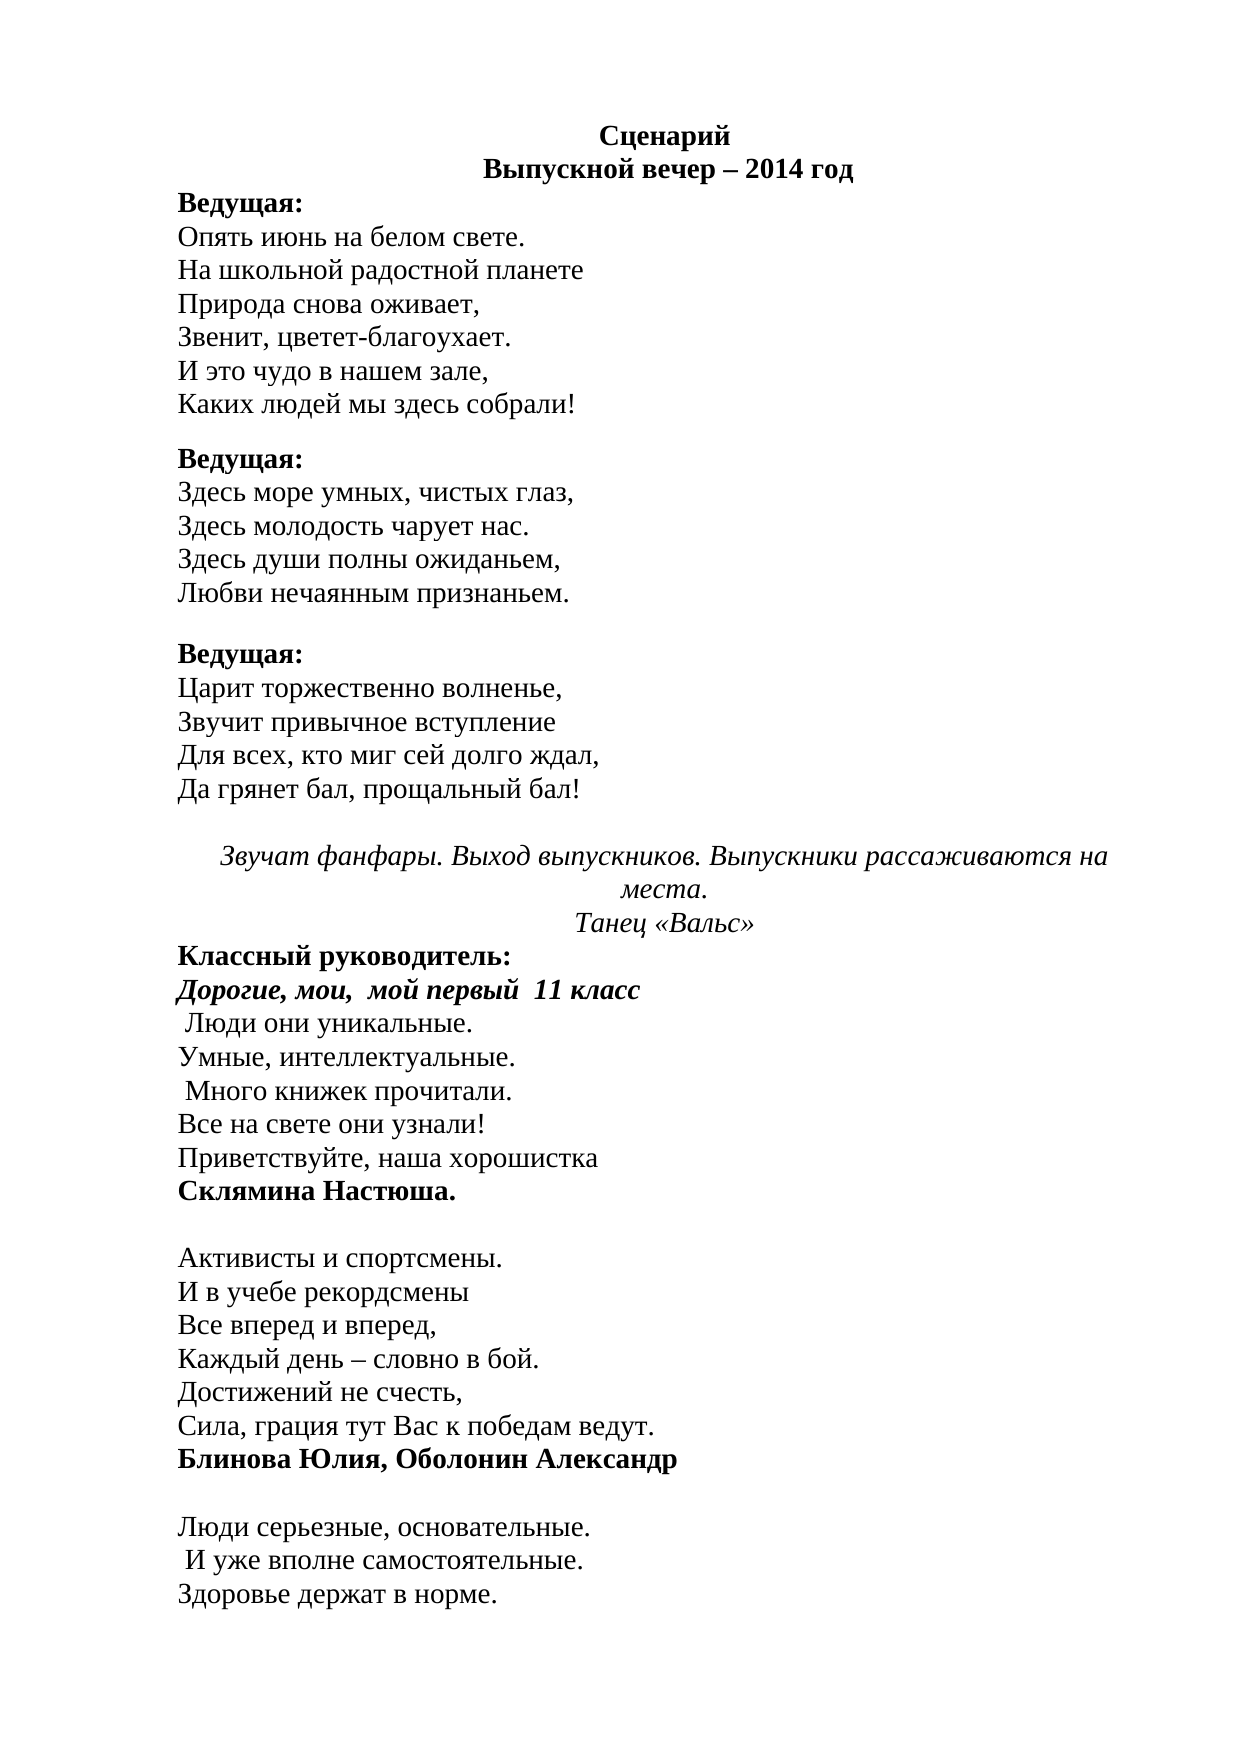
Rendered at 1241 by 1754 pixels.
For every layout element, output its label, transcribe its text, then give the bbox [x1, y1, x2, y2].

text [177, 1509, 1152, 1609]
text Ведущая: [177, 637, 1152, 670]
text Люди они уникальные. Умные, интеллектуальные. Много книжек прочитали. Все на свете они узнали! Приветствуйте, наша хорошистка Склямина Настюша. [177, 1006, 1152, 1207]
text Ведущая: Опять июнь на белом свете. На школьной радостной планете Природа снова оживает, Звенит, цветет-благоухает. И это чудо в нашем зале, Каких людей мы здесь собрали! [304, 185, 1152, 420]
text Сценарий [177, 118, 1152, 152]
text Классный руководитель: [177, 938, 1152, 972]
text Царит торжественно волненье, Звучит привычное вступление Для всех, кто миг сей долго ждал, Да грянет бал, прощальный бал! [556, 670, 1152, 804]
text Звучат фанфары. Выход выпускников. Выпускники рассаживаются на места. [177, 838, 1152, 905]
text Активисты и спортсмены. И в учебе рекордсмены Все вперед и вперед, Каждый день – словно в бой. Достижений не счесть, Сила, грация тут Вас к победам ведут. Блинова Юлия, Оболонин Александр [177, 1240, 1152, 1475]
text Здесь море умных, чистых глаз, Здесь молодость чарует нас. Здесь души полны ожиданьем, Любви нечаянным признаньем. [177, 474, 1152, 637]
text Танец «Вальс» [177, 905, 1152, 938]
text Ведущая: [177, 441, 1152, 474]
text Дорогие, мои, мой первый 11 класс [177, 972, 1152, 1006]
text Выпускной вечер – 2014 год [177, 152, 1152, 185]
